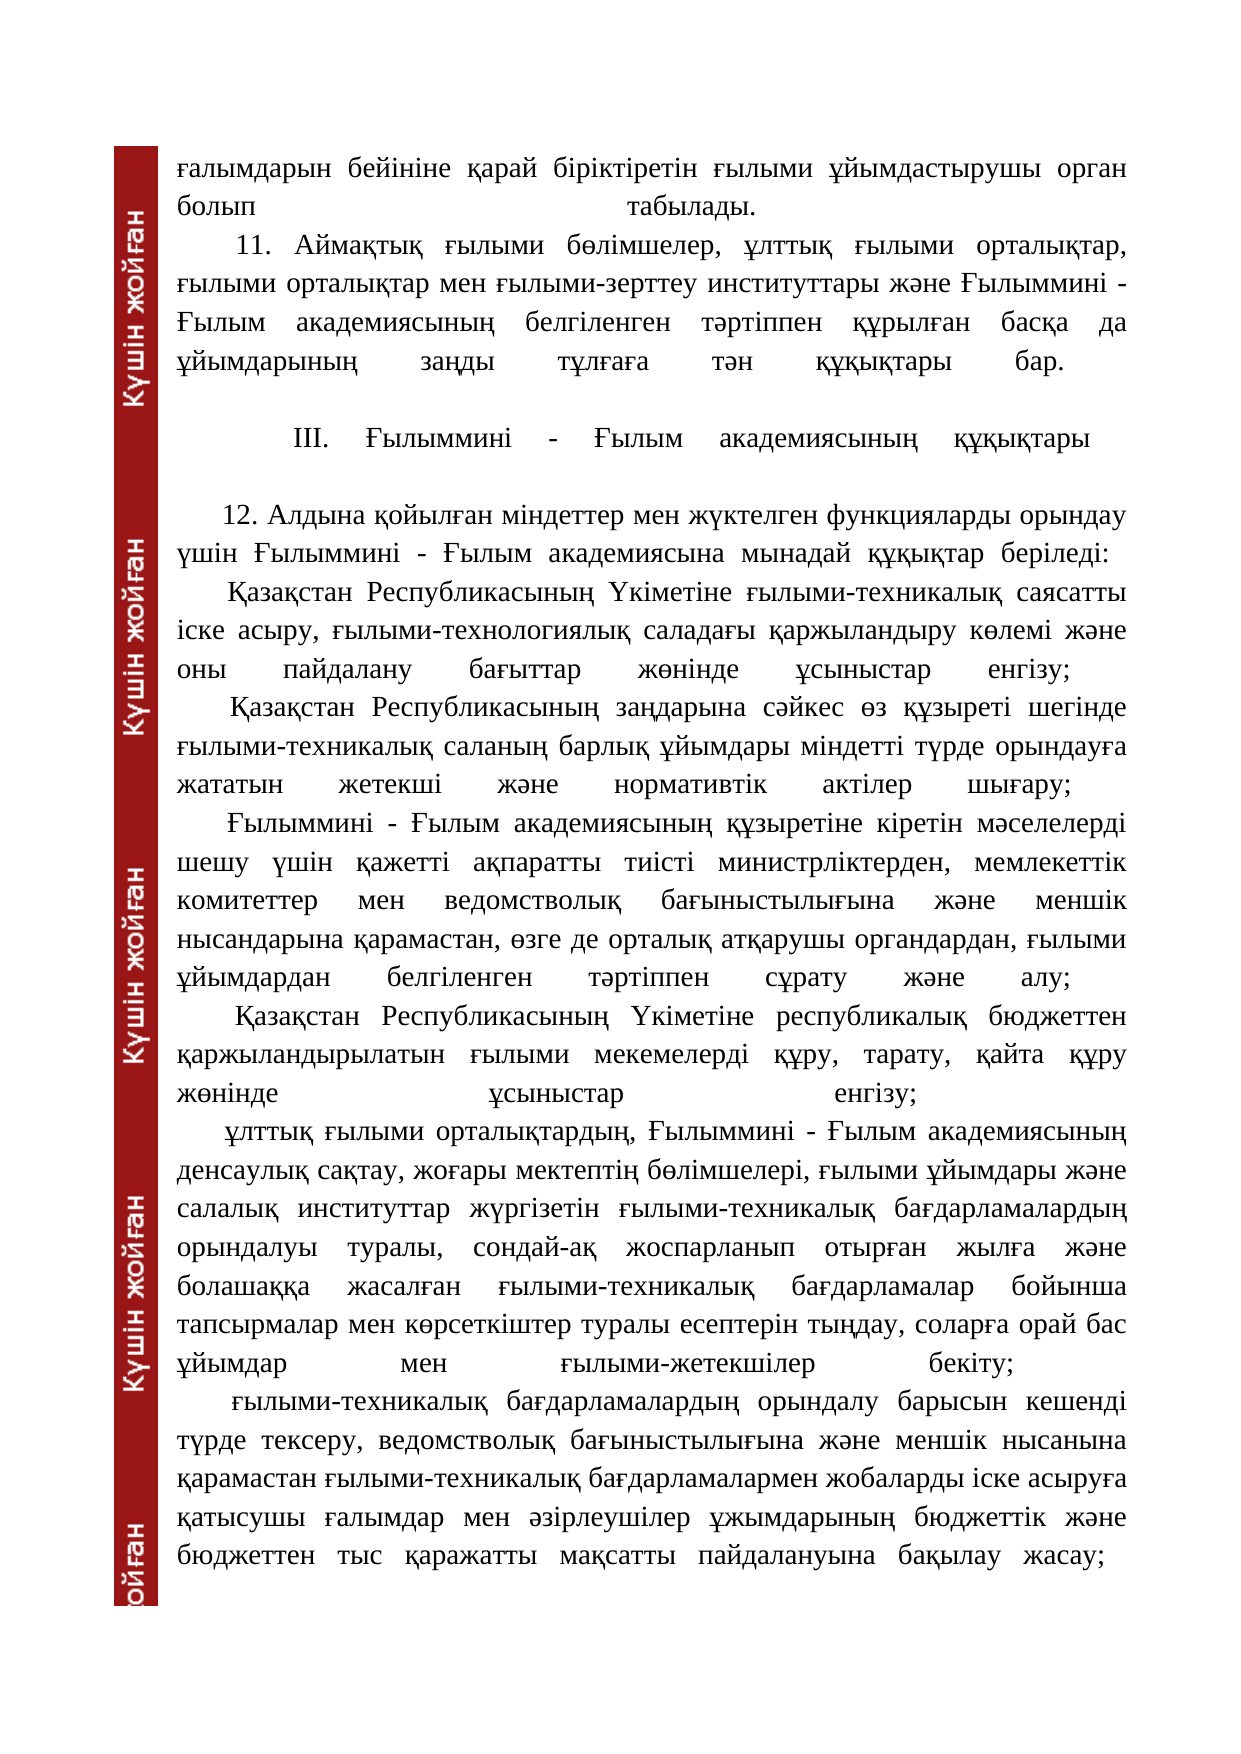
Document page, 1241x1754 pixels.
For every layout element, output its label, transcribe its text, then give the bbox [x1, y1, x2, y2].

picture [114, 146, 158, 150]
picture [114, 1571, 158, 1606]
